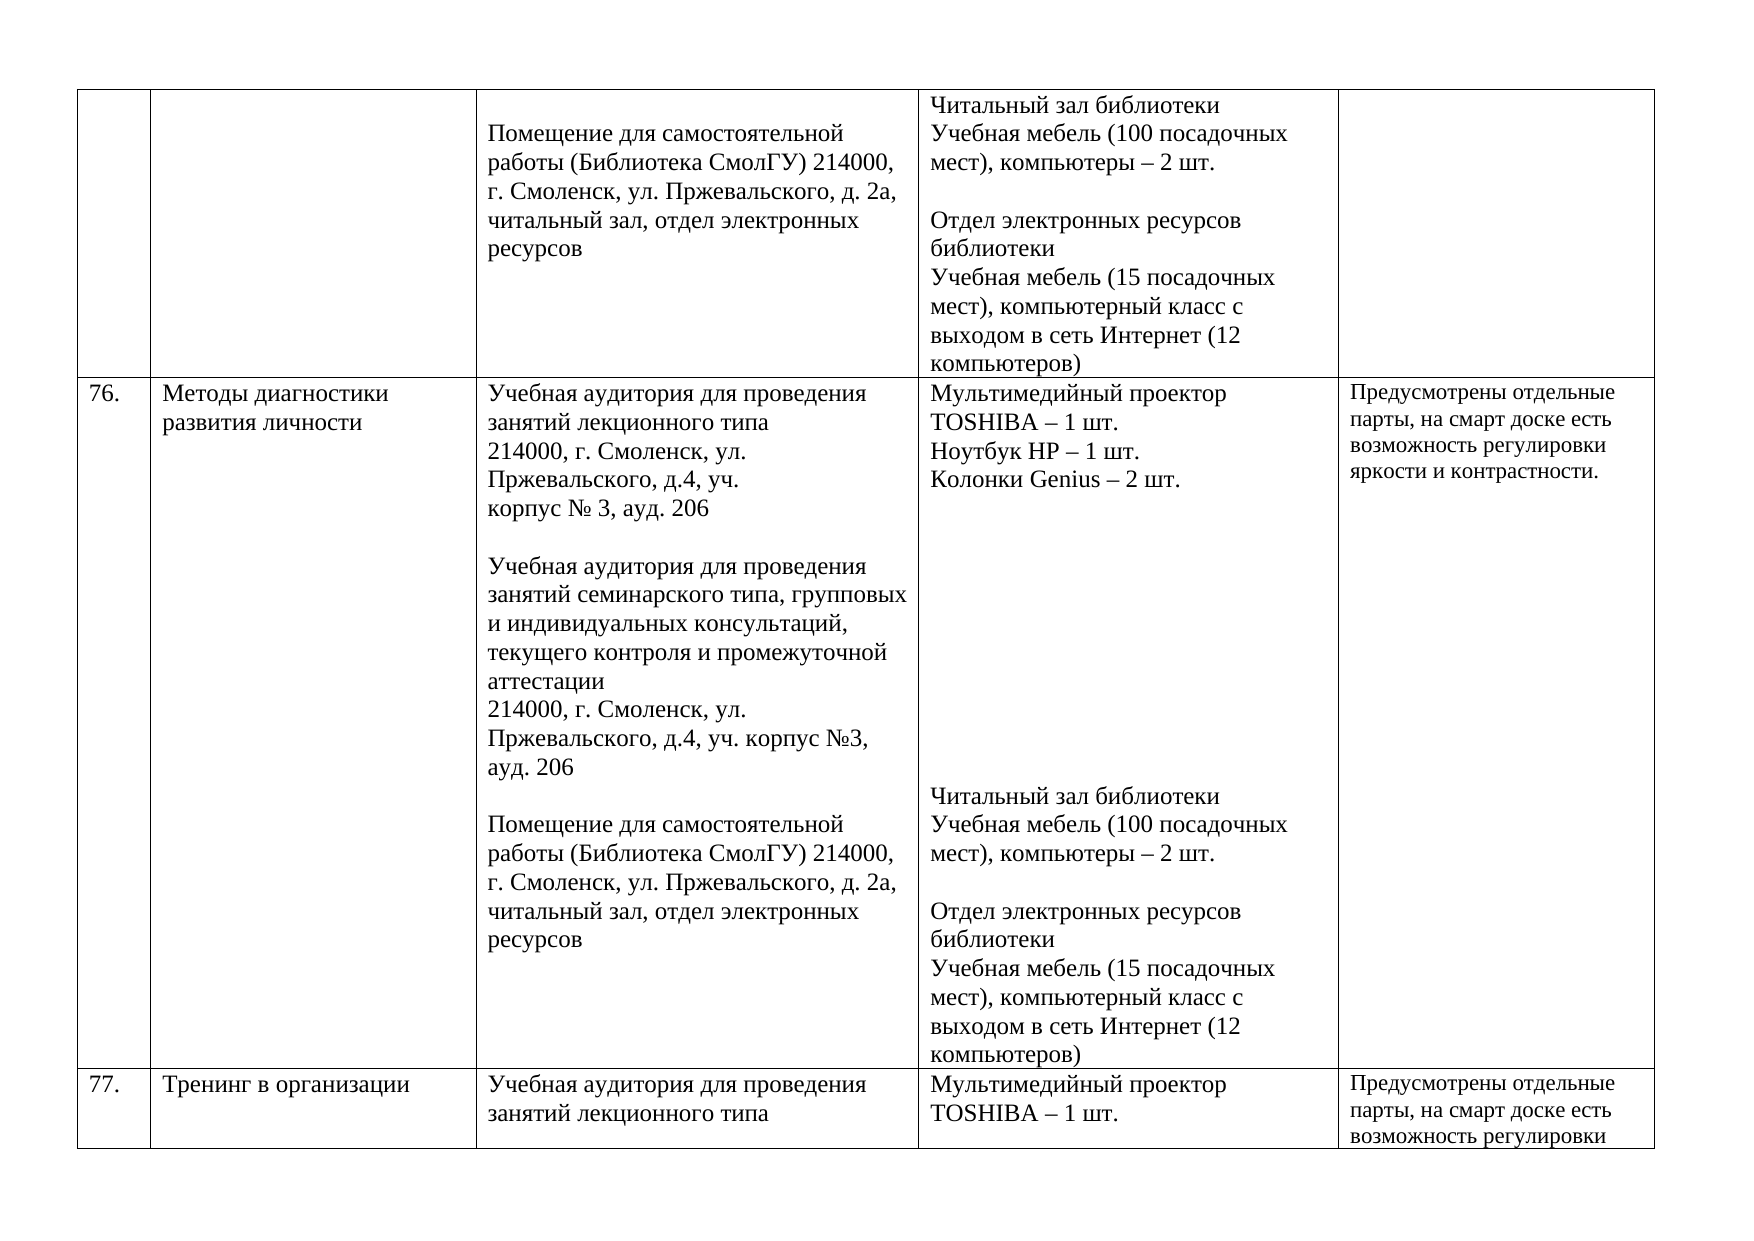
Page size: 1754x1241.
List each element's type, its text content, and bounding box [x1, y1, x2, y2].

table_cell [919, 90, 1338, 377]
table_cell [1339, 90, 1654, 377]
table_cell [477, 1069, 918, 1148]
table_cell Предусмотрены отдельные парты, на смарт доске есть возможность регулировки яркости и контрастности. [1339, 378, 1654, 1068]
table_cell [151, 1069, 476, 1148]
table_cell [78, 378, 150, 1068]
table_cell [477, 90, 918, 377]
table_cell [78, 90, 150, 377]
table_cell Методы диагностики развития личности [151, 378, 476, 1068]
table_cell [1339, 1069, 1654, 1148]
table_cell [151, 90, 476, 377]
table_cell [919, 1069, 1338, 1148]
table_cell [78, 1069, 150, 1148]
